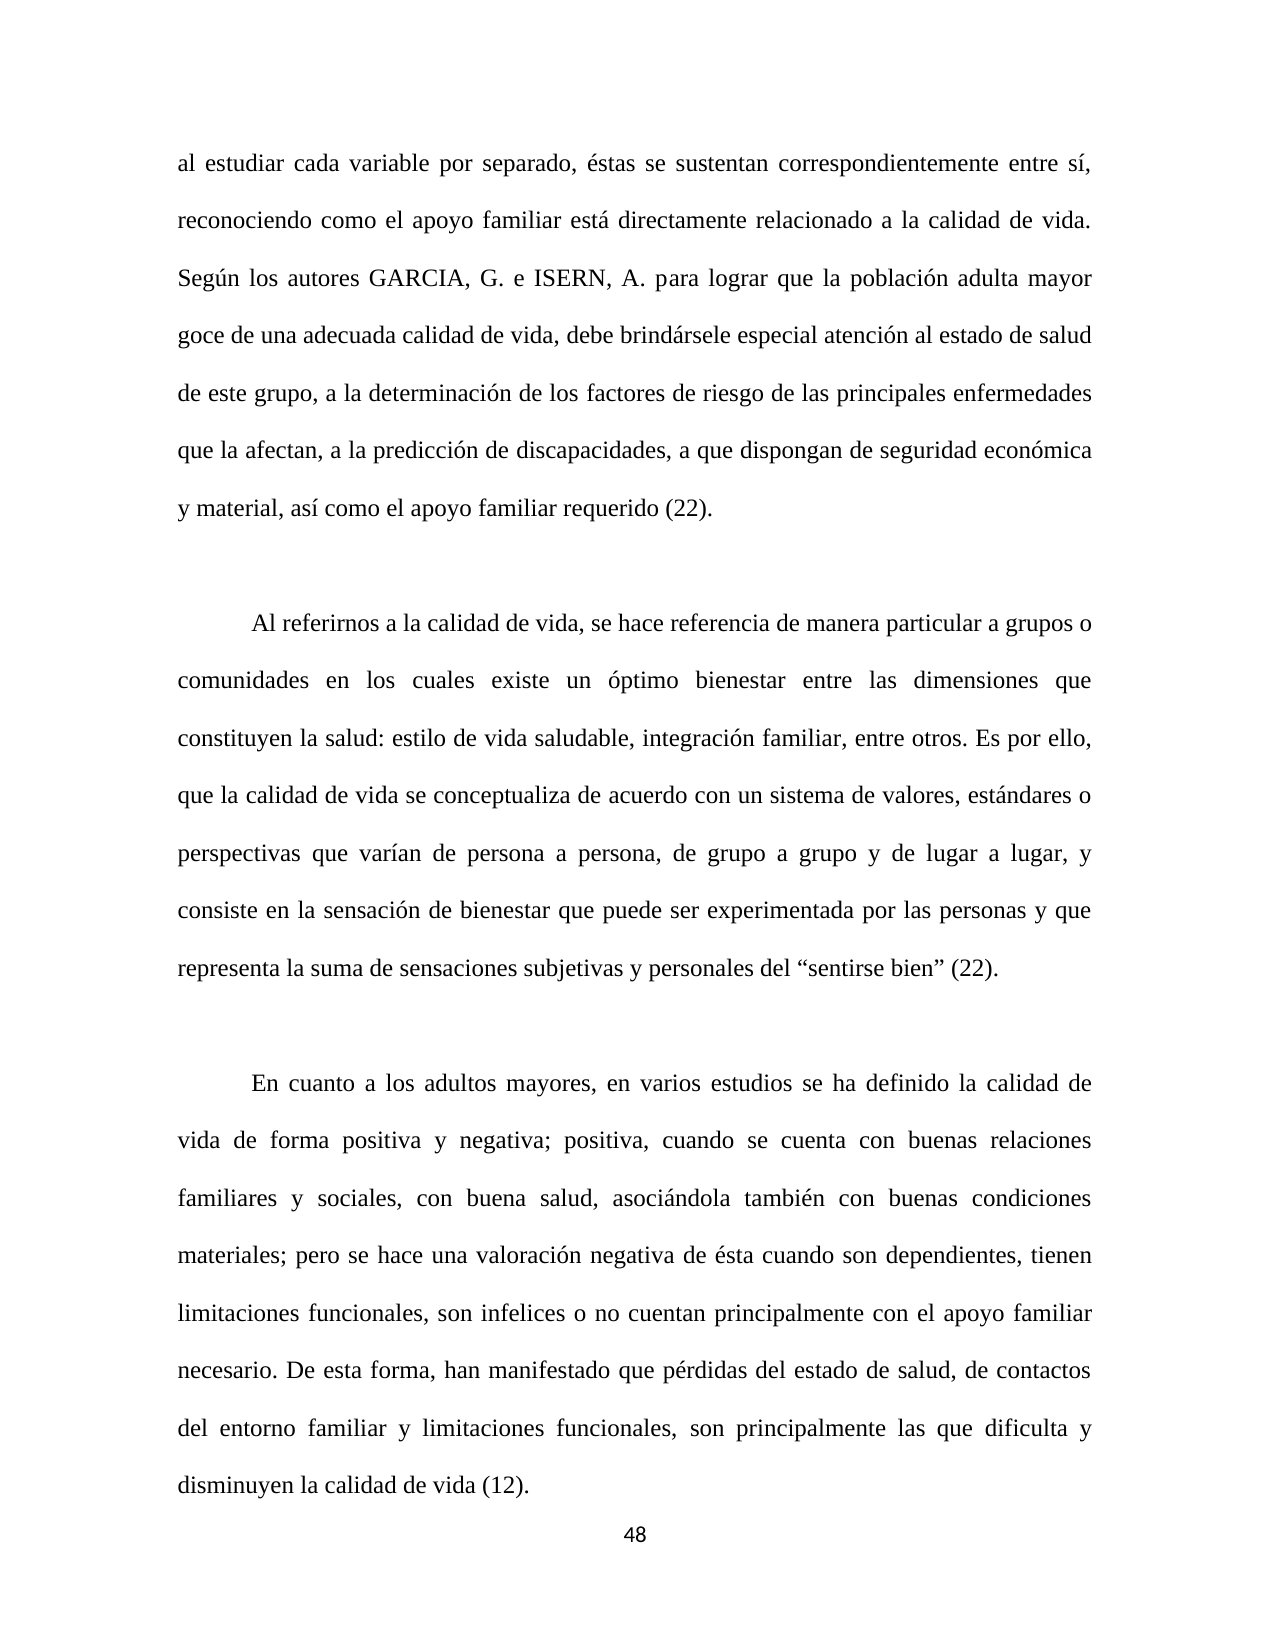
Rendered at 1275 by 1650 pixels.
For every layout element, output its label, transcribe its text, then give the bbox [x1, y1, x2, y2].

text Al referirnos a la calidad de vida, se hace referencia de manera particular a grupos o comunidades en los cuales existe un óptimo bienestar entre las dimensiones que constituyen la salud: estilo de vida saludable, integración familiar, entre otros. Es por ello, que la calidad de vida se conceptualiza de acuerdo con un sistema de valores, estándares o perspectivas que varían de persona a persona, de grupo a grupo y de lugar a lugar, y consiste en la sensación de bienestar que puede ser experimentada por las personas y que representa la suma de sensaciones subjetivas y personales del “sentirse bien” (22). [177, 608, 1092, 981]
text En cuanto a los adultos mayores, en varios estudios se ha definido la calidad de vida de forma positiva y negativa; positiva, cuando se cuenta con buenas relaciones familiares y sociales, con buena salud, asociándola también con buenas condiciones materiales; pero se hace una valoración negativa de ésta cuando son dependientes, tienen limitaciones funcionales, son infelices o no cuentan principalmente con el apoyo familiar necesario. De esta forma, han manifestado que pérdidas del estado de salud, de contactos del entorno familiar y limitaciones funcionales, son principalmente las que dificulta y disminuyen la calidad de vida (12). [177, 1068, 1092, 1499]
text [177, 148, 1092, 521]
